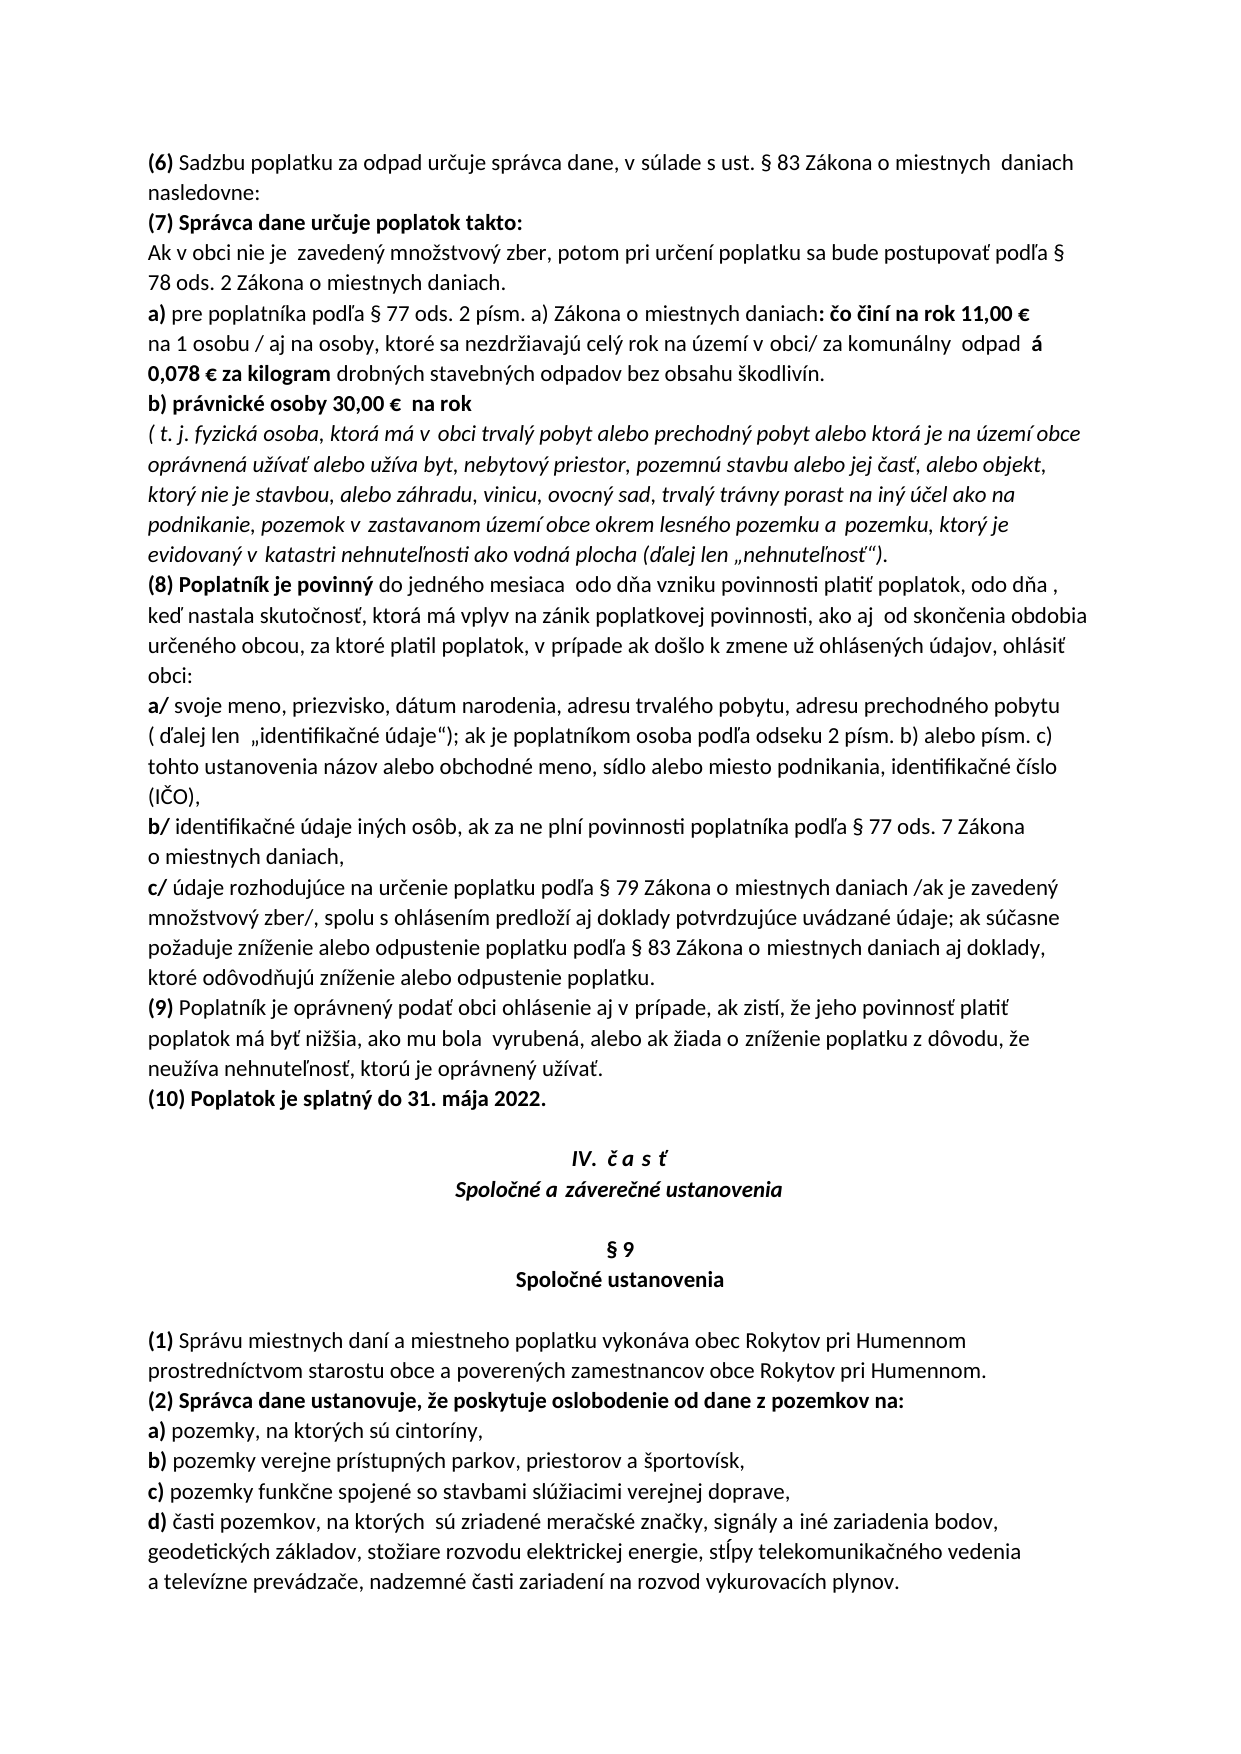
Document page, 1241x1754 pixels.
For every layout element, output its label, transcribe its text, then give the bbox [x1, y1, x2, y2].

text IV. č a s ť [148, 1144, 1093, 1172]
text (8) Poplatník je povinný do jedného mesiaca odo dňa vzniku povinnosti platiť poplatok, odo dňa , keď nastala skutočnosť, ktorá má vplyv na zánik poplatkovej povinnosti, ako aj od skončenia obdobia určeného obcou, za ktoré platil poplatok, v prípade ak došlo k zmene už ohlásených údajov, ohlásiť obci: [148, 571, 1093, 689]
text (6) Sadzbu poplatku za odpad určuje správca dane, v súlade s ust. § 83 Zákona o miestnych daniach nasledovne: [148, 148, 1093, 206]
text (10) Poplatok je splatný do 31. mája 2022. [148, 1084, 1093, 1112]
text a) pozemky, na ktorých sú cintoríny, [148, 1416, 1093, 1444]
text (2) Správca dane ustanovuje, že poskytuje oslobodenie od dane z pozemkov na: [148, 1386, 1093, 1414]
text Spoločné ustanovenia [148, 1265, 1093, 1293]
text d) časti pozemkov, na ktorých sú zriadené meračské značky, signály a iné zariadenia bodov, geodetických základov, stožiare rozvodu elektrickej energie, stĺpy telekomunikačného vedenia a televízne prevádzače, nadzemné časti zariadení na rozvod vykurovacích plynov. [148, 1507, 1093, 1595]
text Spoločné a záverečné ustanovenia [148, 1175, 1093, 1203]
text na 1 osobu / aj na osoby, ktoré sa nezdržiavajú celý rok na území v obci/ za komunálny odpad á 0,078 € za kilogram drobných stavebných odpadov bez obsahu škodlivín. [148, 329, 1093, 387]
text b) právnické osoby 30,00 € na rok [148, 389, 1093, 417]
text (1) Správu miestnych daní a miestneho poplatku vykonáva obec Rokytov pri Humennom prostredníctvom starostu obce a poverených zamestnancov obce Rokytov pri Humennom. [148, 1326, 1093, 1384]
text b/ identifikačné údaje iných osôb, ak za ne plní povinnosti poplatníka podľa § 77 ods. 7 Zákona o miestnych daniach, [148, 812, 1093, 870]
text c/ údaje rozhodujúce na určenie poplatku podľa § 79 Zákona o miestnych daniach /ak je zavedený množstvový zber/, spolu s ohlásením predloží aj doklady potvrdzujúce uvádzané údaje; ak súčasne požaduje zníženie alebo odpustenie poplatku podľa § 83 Zákona o miestnych daniach aj doklady, ktoré odôvodňujú zníženie alebo odpustenie poplatku. [148, 873, 1093, 991]
text ( t. j. fyzická osoba, ktorá má v obci trvalý pobyt alebo prechodný pobyt alebo ktorá je na území obce oprávnená užívať alebo užíva byt, nebytový priestor, pozemnú stavbu alebo jej časť, alebo objekt, ktorý nie je stavbou, alebo záhradu, vinicu, ovocný sad, trvalý trávny porast na iný účel ako na podnikanie, pozemok v zastavanom území obce okrem lesného pozemku a pozemku, ktorý je evidovaný v katastri nehnuteľnosti ako vodná plocha (ďalej len „nehnuteľnosť“). [148, 419, 1093, 568]
text a) pre poplatníka podľa § 77 ods. 2 písm. a) Zákona o miestnych daniach: čo činí na rok 11,00 € [148, 299, 1093, 327]
text (9) Poplatník je oprávnený podať obci ohlásenie aj v prípade, ak zistí, že jeho povinnosť platiť poplatok má byť nižšia, ako mu bola vyrubená, alebo ak žiada o zníženie poplatku z dôvodu, že neužíva nehnuteľnosť, ktorú je oprávnený užívať. [148, 993, 1093, 1082]
text § 9 [148, 1235, 1093, 1263]
text a/ svoje meno, priezvisko, dátum narodenia, adresu trvalého pobytu, adresu prechodného pobytu ( ďalej len „identifikačné údaje“); ak je poplatníkom osoba podľa odseku 2 písm. b) alebo písm. c) tohto ustanovenia názov alebo obchodné meno, sídlo alebo miesto podnikania, identifikačné číslo (IČO), [148, 691, 1093, 810]
text b) pozemky verejne prístupných parkov, priestorov a športovísk, [148, 1447, 1093, 1474]
text Ak v obci nie je zavedený množstvový zber, potom pri určení poplatku sa bude postupovať podľa § 78 ods. 2 Zákona o miestnych daniach. [148, 238, 1093, 296]
text c) pozemky funkčne spojené so stavbami slúžiacimi verejnej doprave, [148, 1477, 1093, 1505]
text (7) Správca dane určuje poplatok takto: [148, 208, 1093, 236]
